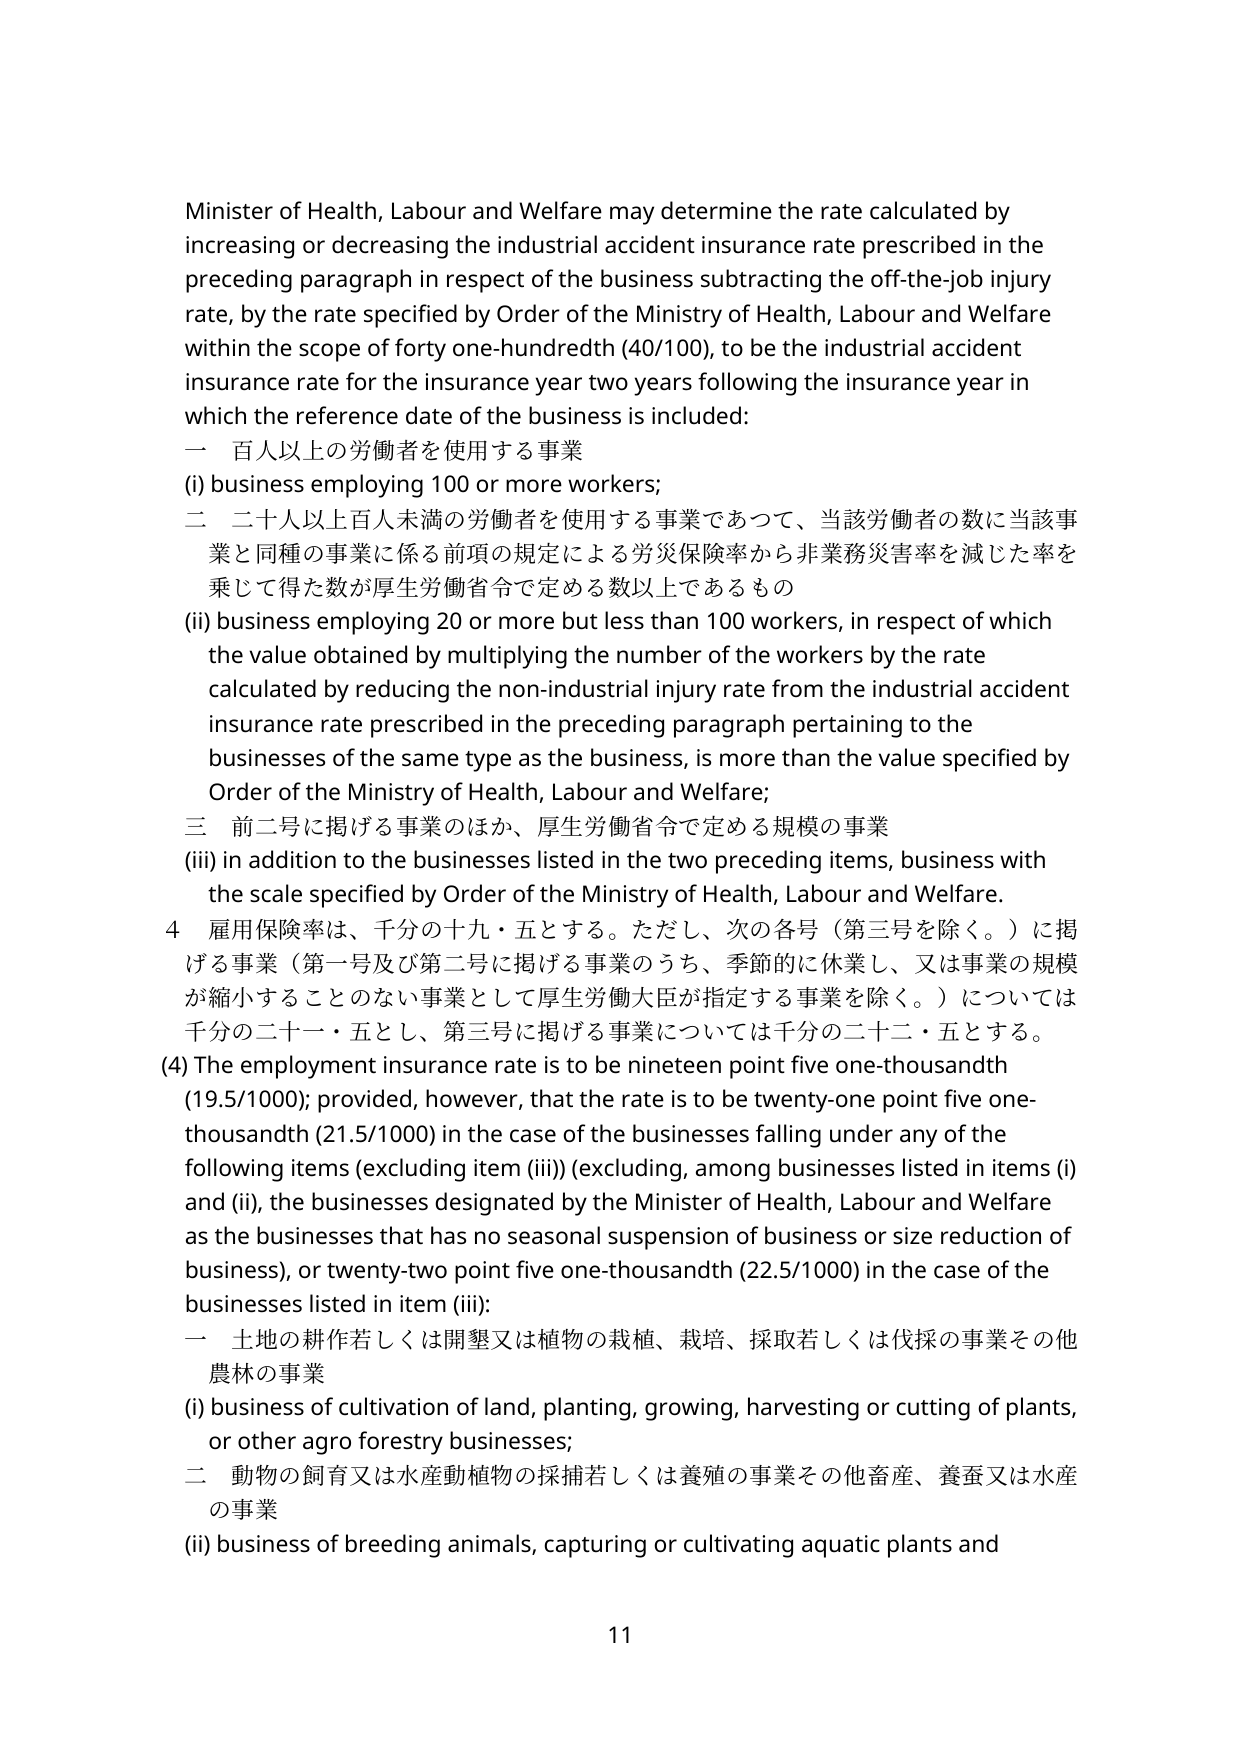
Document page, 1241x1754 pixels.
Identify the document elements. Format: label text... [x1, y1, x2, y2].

text (ii) business employing 20 or more but less than 100 workers, in respect of which the value obtained by multiplying the number of the workers by the rate calculated by reducing the non-industrial injury rate from the industrial accident insurance rate prescribed in the preceding paragraph pertaining to the businesses of the same type as the business, is more than the value specified by Order of the Ministry of Health, Labour and Welfare; [184, 604, 1079, 809]
text (i) business employing 100 or more workers; [184, 467, 1079, 501]
text (iii) in addition to the businesses listed in the two preceding items, business with the scale specified by Order of the Ministry of Health, Labour and Welfare. [184, 843, 1079, 911]
text ４ 雇用保険率は、千分の十九・五とする。ただし、次の各号（第三号を除く。）に掲げる事業（第一号及び第二号に掲げる事業のうち、季節的に休業し、又は事業の規模が縮小することのない事業として厚生労働大臣が指定する事業を除く。）については千分の二十一・五とし、第三号に掲げる事業については千分の二十二・五とする。 [161, 911, 1079, 1048]
text 一 土地の耕作若しくは開墾又は植物の栽植、栽培、採取若しくは伐採の事業その他農林の事業 [184, 1321, 1079, 1389]
text (i) business of cultivation of land, planting, growing, harvesting or cutting of plants, or other agro forestry businesses; [184, 1389, 1079, 1458]
text 二 動物の飼育又は水産動植物の採捕若しくは養殖の事業その他畜産、養蚕又は水産の事業 [184, 1458, 1079, 1526]
text (4) The employment insurance rate is to be nineteen point five one-thousandth (19.5/1000); provided, however, that the rate is to be twenty-one point five one-thousandth (21.5/1000) in the case of the businesses falling under any of the following items (excluding item (iii)) (excluding, among businesses listed in items (i) and (ii), the businesses designated by the Minister of Health, Labour and Welfare as the businesses that has no seasonal suspension of business or size reduction of business), or twenty-two point five one-thousandth (22.5/1000) in the case of the businesses listed in item (iii): [161, 1048, 1079, 1321]
text 二 二十人以上百人未満の労働者を使用する事業であつて、当該労働者の数に当該事業と同種の事業に係る前項の規定による労災保険率から非業務災害率を減じた率を乗じて得た数が厚生労働省令で定める数以上であるもの [184, 501, 1079, 604]
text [161, 194, 1079, 433]
text 三 前二号に掲げる事業のほか、厚生労働省令で定める規模の事業 [184, 809, 1079, 843]
text 一 百人以上の労働者を使用する事業 [184, 433, 1079, 467]
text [184, 1526, 1079, 1560]
